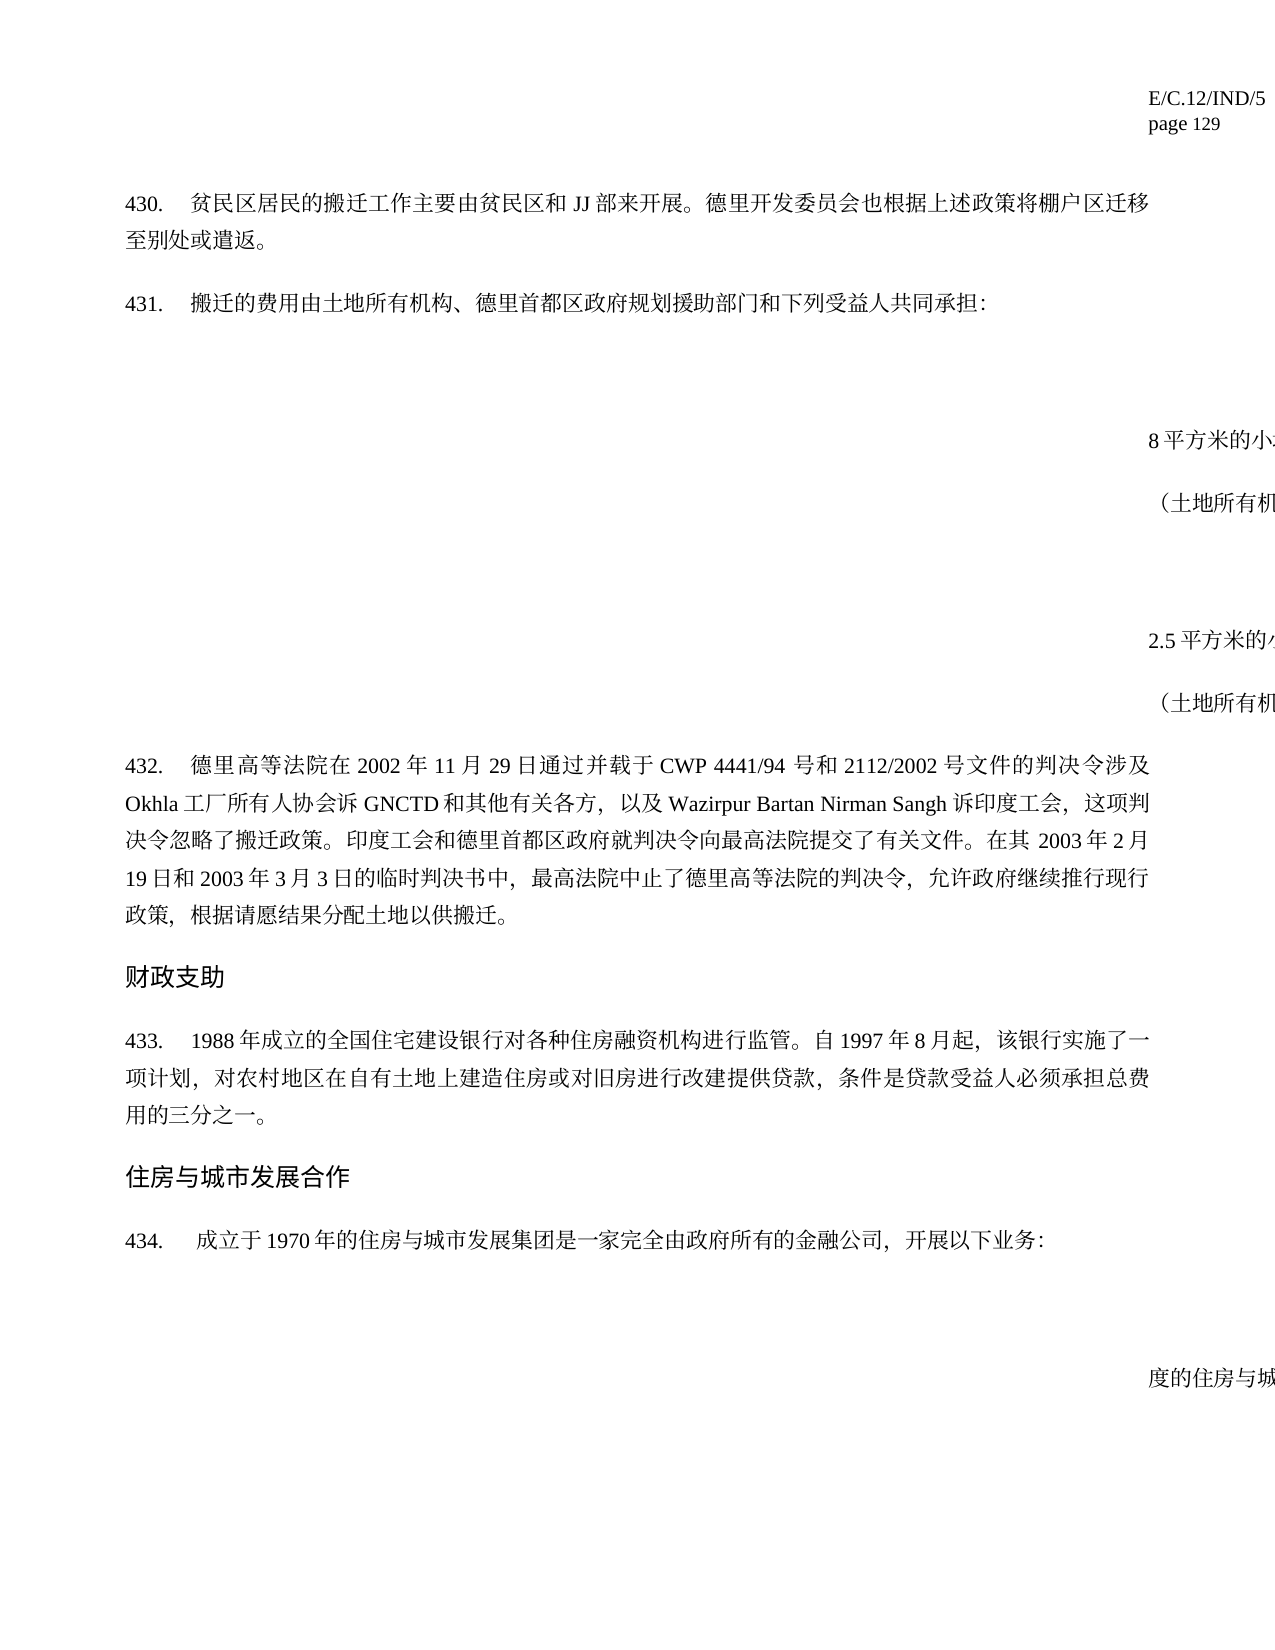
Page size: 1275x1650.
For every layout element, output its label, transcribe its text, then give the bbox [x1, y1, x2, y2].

text 434. 成立于1970年的住房与城市发展集团是一家完全由政府所有的金融公司，开展以下业务： [125, 1219, 1150, 1256]
list 18平方米的小块土地44 000卢比 [1148, 344, 1275, 456]
text 430. 贫民区居民的搬迁工作主要由贫民区和JJ部来开展。德里开发委员会也根据上述政策将棚户区迁移至别处或遣返。 [125, 181, 1150, 256]
list 12.5平方米的小块土地35 000卢比 [1148, 544, 1275, 656]
text 财政支助 [125, 956, 1150, 994]
text 433. 1988年成立的全国住宅建设银行对各种住房融资机构进行监管。自1997年8月起，该银行实施了一项计划，对农村地区在自有土地上建造住房或对旧房进行改建提供贷款，条件是贷款受益人必须承担总费用的三分之一。 [125, 1019, 1150, 1131]
list 印度的住房与城市发展方案，特别侧重于低成本住房。 [1148, 1281, 1275, 1394]
text 432. 德里高等法院在2002年11月29日通过并载于CWP 4441/94 号和2112/2002号文件的判决令涉及Okhla工厂所有人协会诉GNCTD和其他有关各方，以及Wazirpur Bartan Nirman Sangh诉印度工会，这项判决令忽略了搬迁政策。印度工会和德里首都区政府就判决令向最高法院提交了有关文件。在其2003年2月19日和2003年3月3日的临时判决书中，最高法院中止了德里高等法院的判决令，允许政府继续推行现行政策，根据请愿结果分配土地以供搬迁。 [125, 744, 1150, 931]
text 431. 搬迁的费用由土地所有机构、德里首都区政府规划援助部门和下列受益人共同承担： [125, 281, 1150, 319]
text 住房与城市发展合作 [125, 1156, 1150, 1194]
